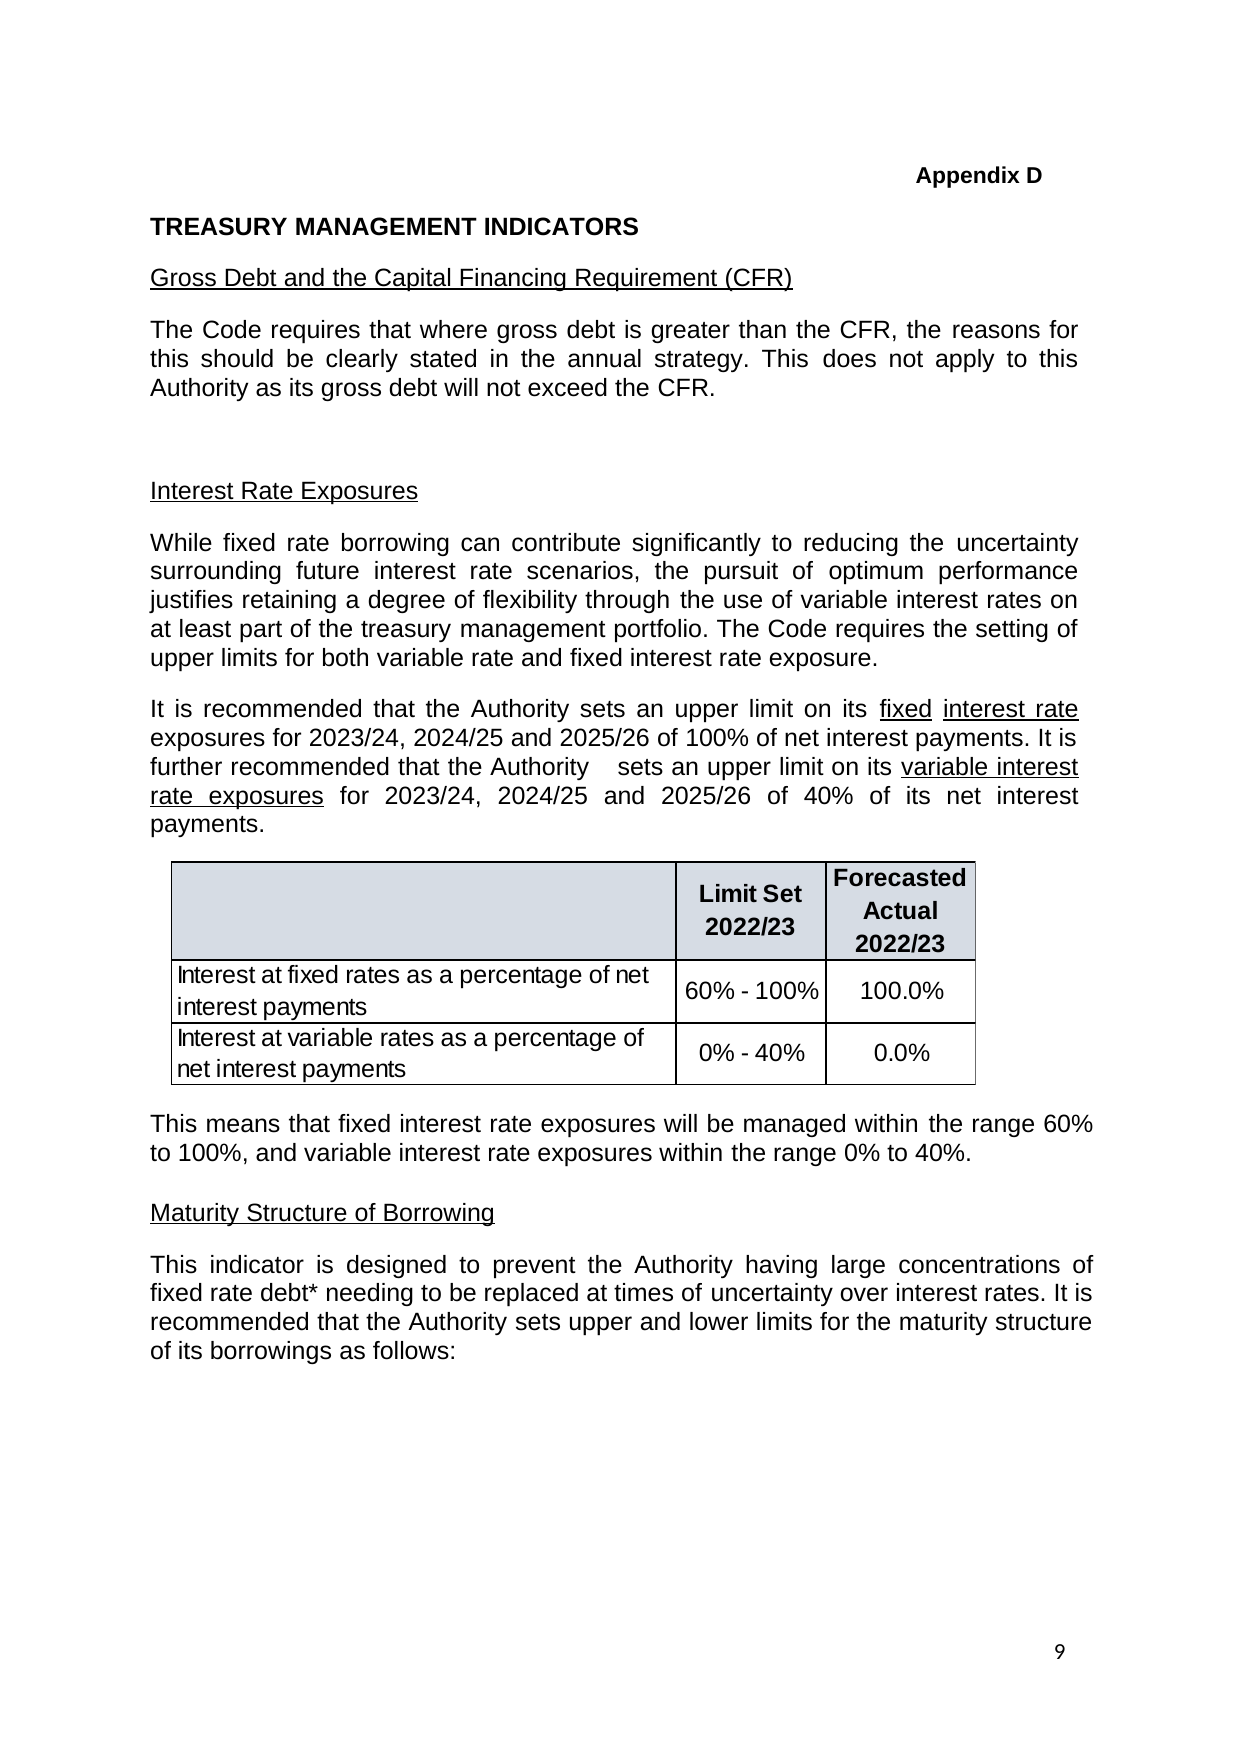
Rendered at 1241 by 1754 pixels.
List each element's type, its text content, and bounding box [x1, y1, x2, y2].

text Gross Debt and the Capital Financing Requirement (CFR) [150, 263, 1090, 292]
text Maturity Structure of Borrowing [150, 1198, 1090, 1227]
text Interest Rate Exposures [150, 476, 1090, 505]
text Appendix D [150, 162, 1043, 188]
text The Code requires that where gross debt is greater than the CFR, the reasons for this should be clearly stated in the annual strategy. This does not apply to this Authority as its gross debt will not exceed the CFR. [150, 315, 1078, 401]
text It is recommended that the Authority sets an upper limit on its fixed interest rate exposures for 2023/24, 2024/25 and 2025/26 of 100% of net interest payments. It is further recommended that the Authority sets an upper limit on its variable interest rate exposures for 2023/24, 2024/25 and 2025/26 of 40% of its net interest payments. [150, 694, 1078, 838]
text TREASURY MANAGEMENT INDICATORS [150, 212, 1090, 241]
text This means that fixed interest rate exposures will be managed within the range 60% to 100%, and variable interest rate exposures within the range 0% to 40%. [150, 1109, 1093, 1167]
text This indicator is designed to prevent the Authority having large concentrations of fixed rate debt* needing to be replaced at times of uncertainty over interest rates. It is recommended that the Authority sets upper and lower limits for the maturity structure of its borrowings as follows: [150, 1250, 1093, 1365]
text While fixed rate borrowing can contribute significantly to reducing the uncertainty surrounding future interest rate scenarios, the pursuit of optimum performance justifies retaining a degree of flexibility through the use of variable interest rates on at least part of the treasury management portfolio. The Code requires the setting of upper limits for both variable rate and fixed interest rate exposure. [150, 528, 1078, 671]
